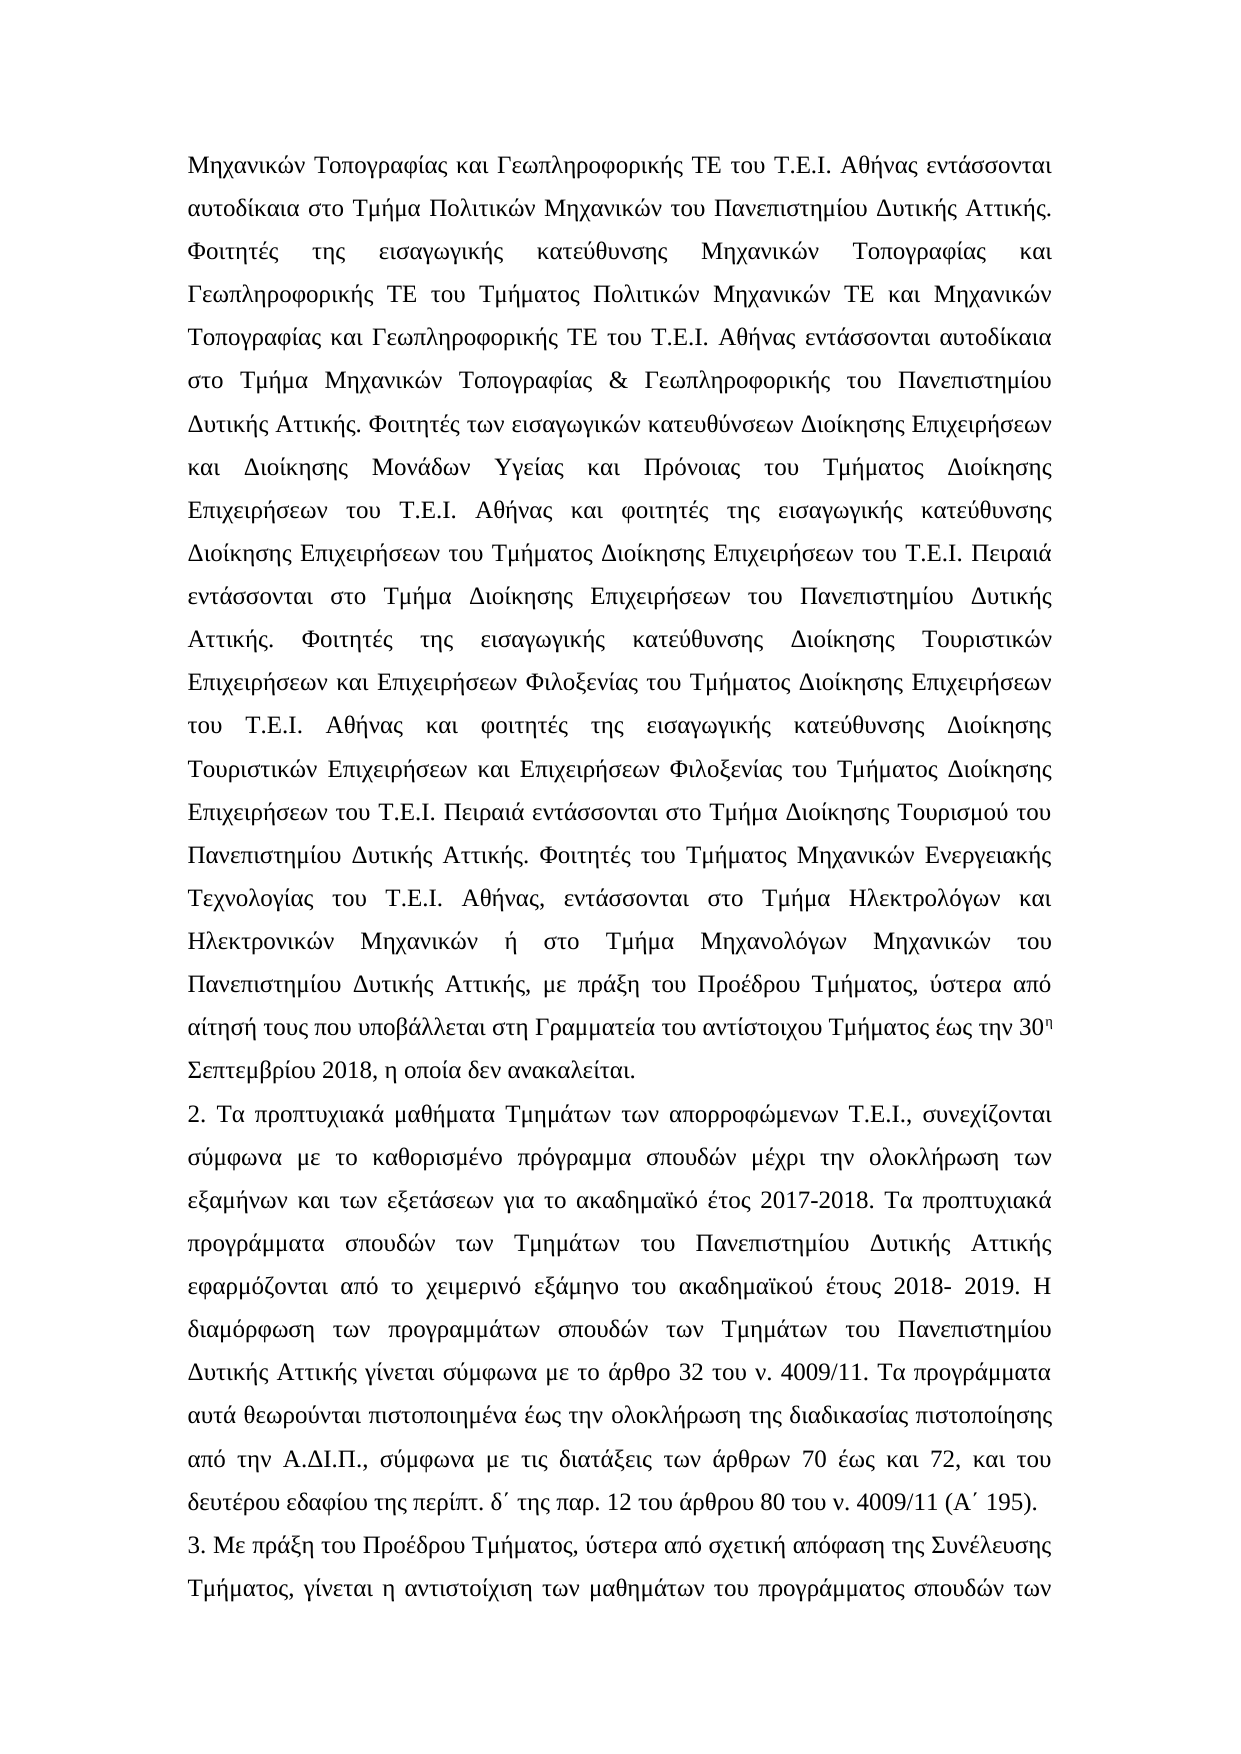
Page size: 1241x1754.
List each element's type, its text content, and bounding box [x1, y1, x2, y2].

text 2. Τα προπτυχιακά μαθήματα Τμημάτων των απορροφώμενων Τ.Ε.Ι., συνεχίζονται σύμφωνα με το καθορισμένο πρόγραμμα σπουδών μέχρι την ολοκλήρωση των εξαμήνων και των εξετάσεων για το ακαδημαϊκό έτος 2017-2018. Τα προπτυχιακά προγράμματα σπουδών των Τμημάτων του Πανεπιστημίου Δυτικής Αττικής εφαρμόζονται από το χειμερινό εξάμηνο του ακαδημαϊκού έτους 2018- 2019. Η διαμόρφωση των προγραμμάτων σπουδών των Τμημάτων του Πανεπιστημίου Δυτικής Αττικής γίνεται σύμφωνα με το άρθρο 32 του ν. 4009/11. Τα προγράμματα αυτά θεωρούνται πιστοποιημένα έως την ολοκλήρωση της διαδικασίας πιστοποίησης από την Α.ΔΙ.Π., σύμφωνα με τις διατάξεις των άρθρων 70 έως και 72, και του δευτέρου εδαφίου της περίπτ. δ΄ της παρ. 12 του άρθρου 80 του ν. 4009/11 (Α΄ 195). [187, 1099, 1053, 1516]
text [187, 150, 1053, 1084]
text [187, 1530, 1053, 1602]
